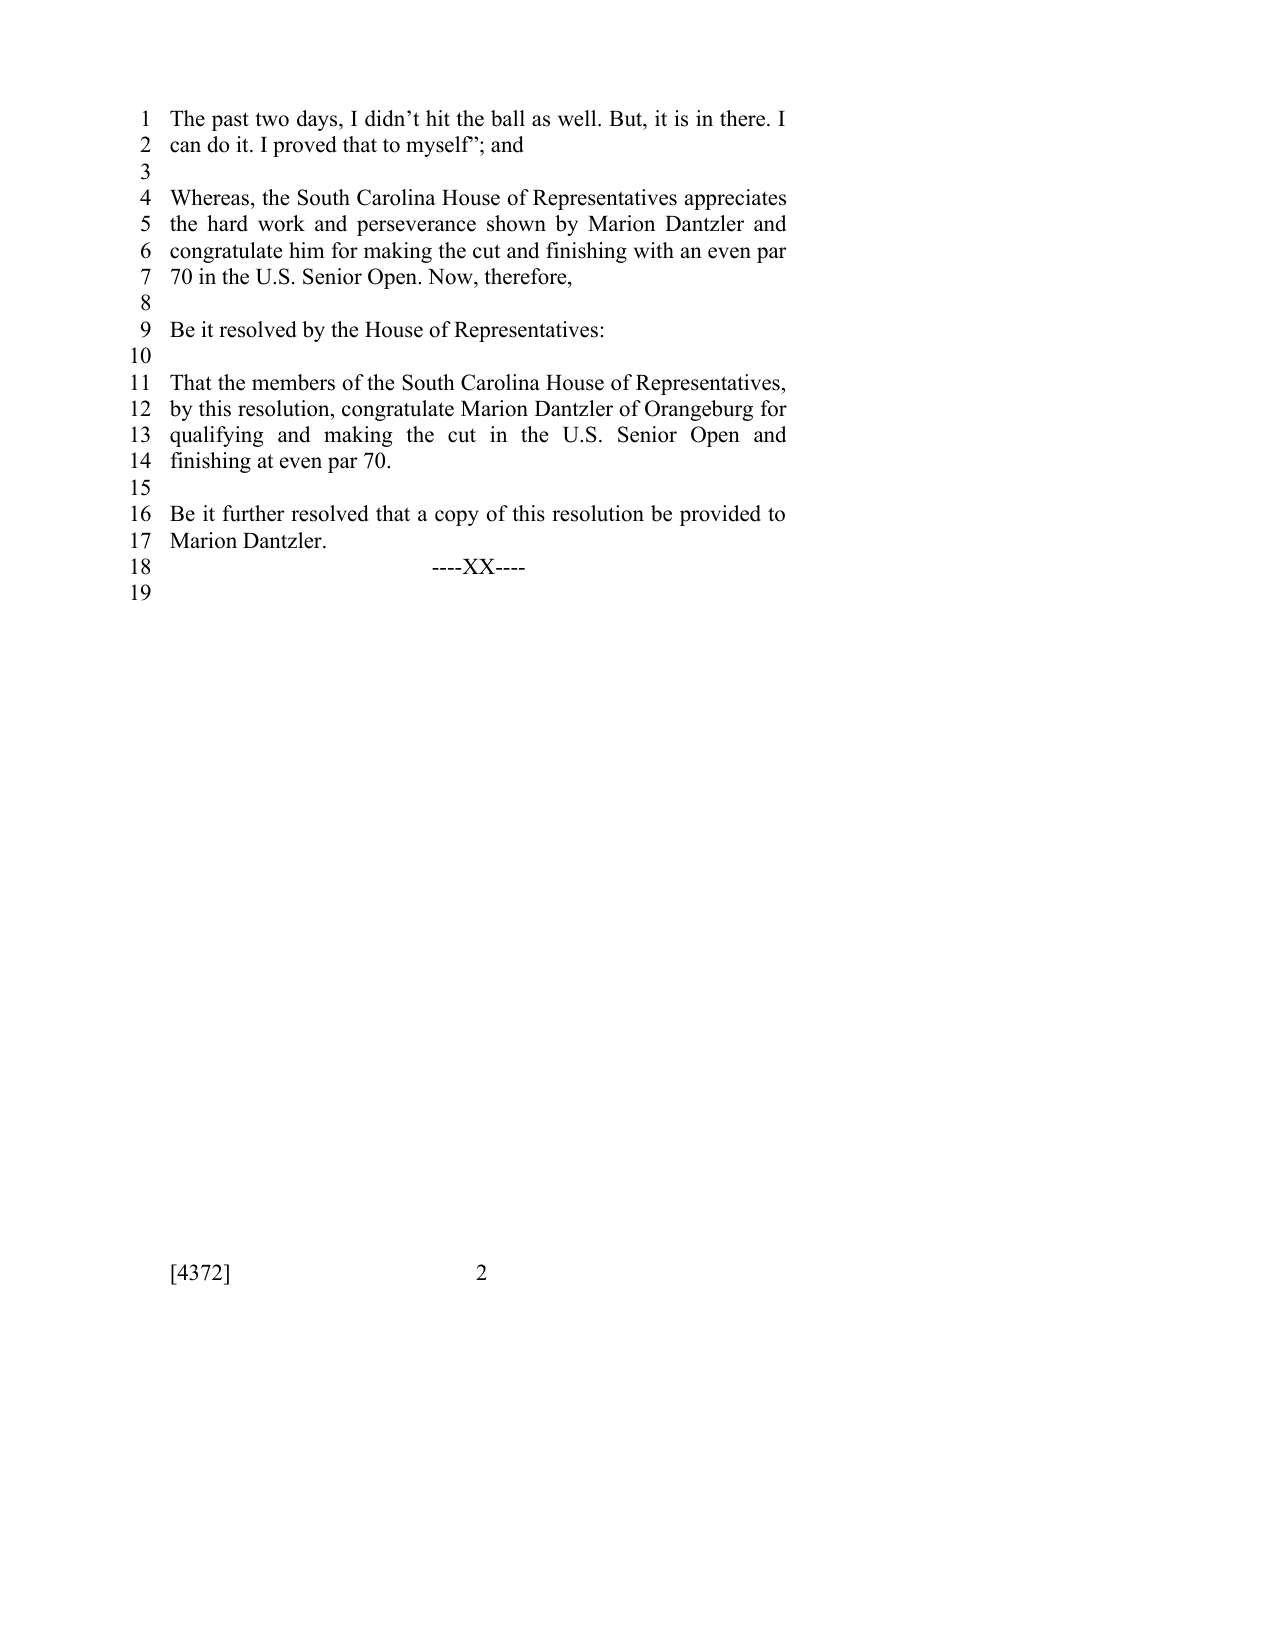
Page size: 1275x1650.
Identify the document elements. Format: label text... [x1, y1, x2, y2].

text That the members of the South Carolina House of Representatives, by this resolution, congratulate Marion Dantzler of Orangeburg for qualifying and making the cut in the U.S. Senior Open and finishing at even par 70. [169, 368, 787, 474]
text Whereas, the South Carolina House of Representatives appreciates the hard work and perseverance shown by Marion Dantzler and congratulate him for making the cut and finishing with an even par 70 in the U.S. Senior Open. Now, therefore, [169, 184, 787, 289]
text Be it further resolved that a copy of this resolution be provided to Marion Dantzler. [169, 500, 787, 553]
text Be it resolved by the House of Representatives: [169, 316, 787, 342]
text ----XX---- [169, 553, 787, 579]
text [169, 105, 787, 158]
